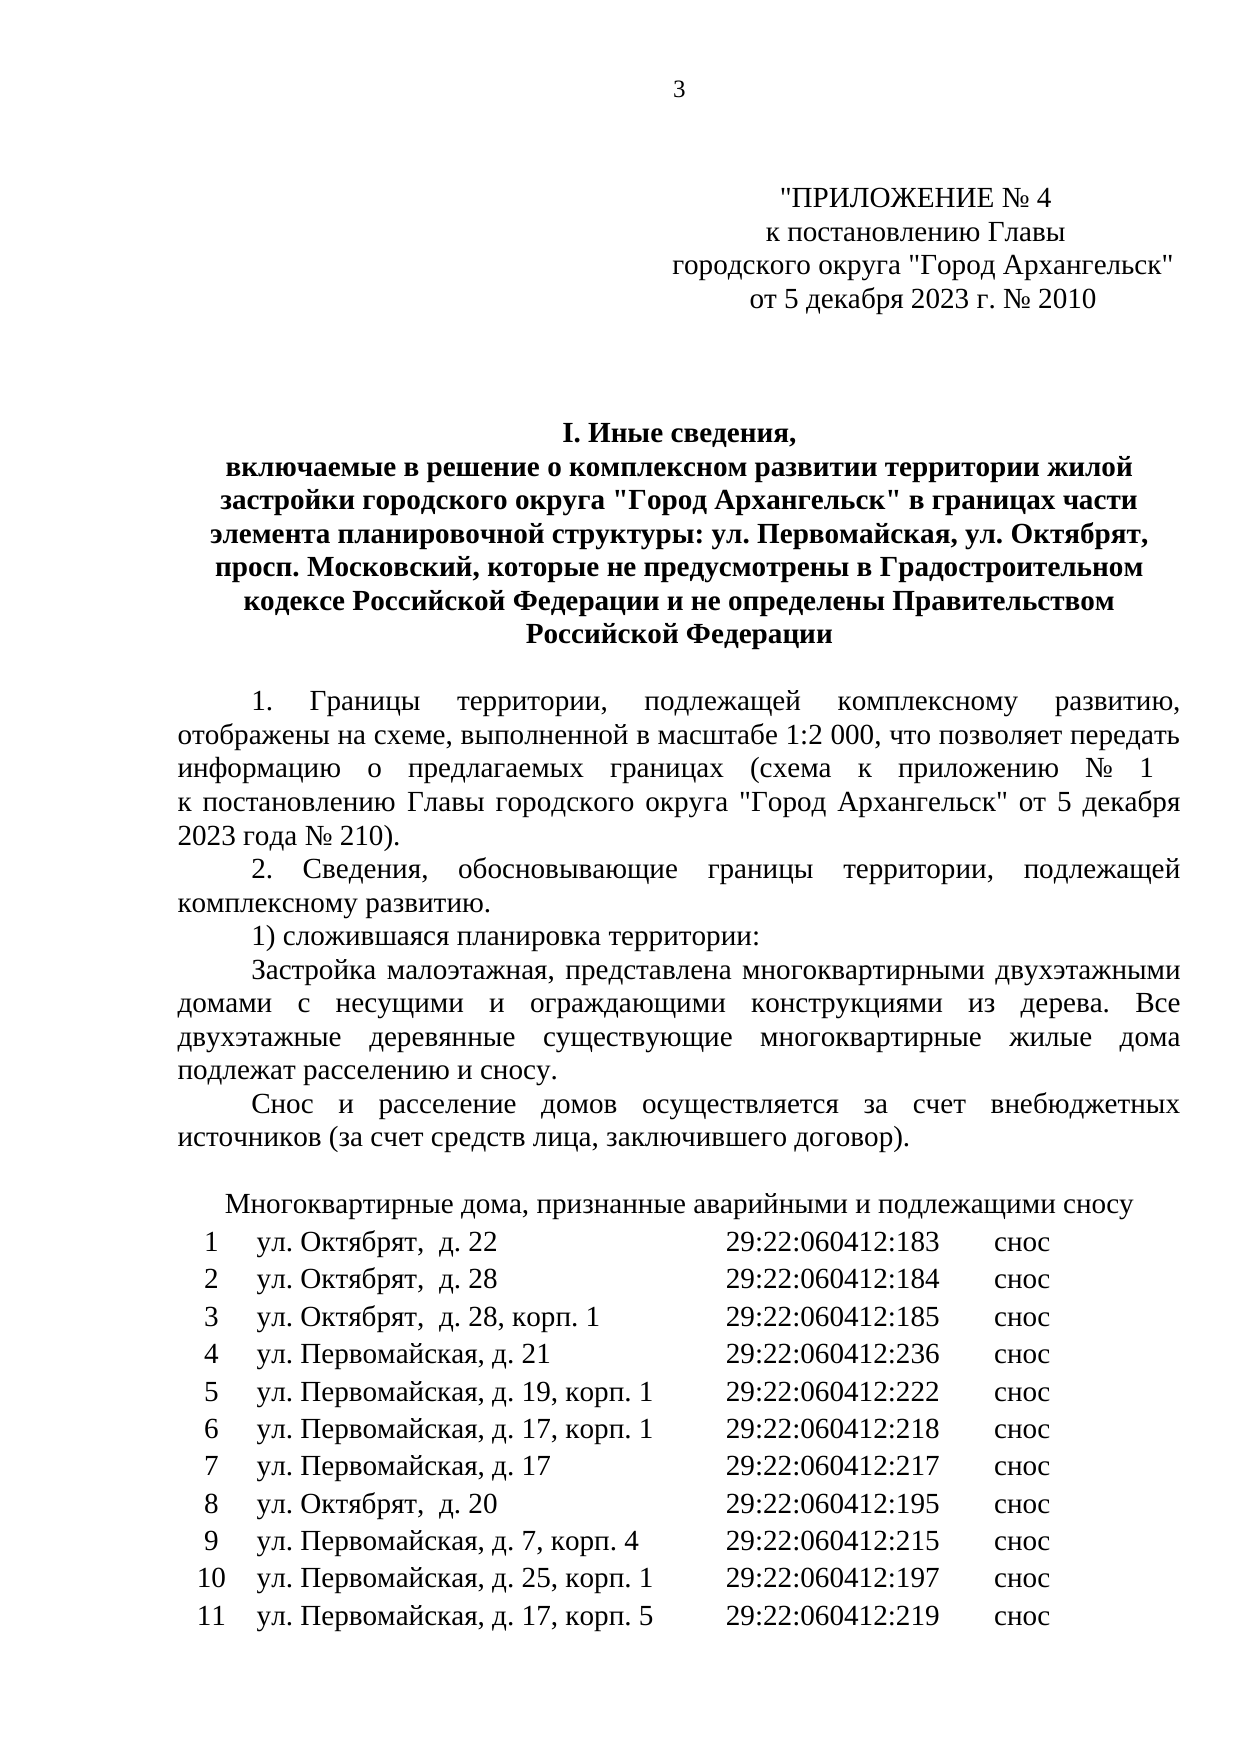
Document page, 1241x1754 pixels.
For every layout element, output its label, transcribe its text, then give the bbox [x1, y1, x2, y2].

table_cell ул. Октябрят, д. 28, корп. 1 [245, 1299, 682, 1336]
table_cell ул. Первомайская, д. 7, корп. 4 [245, 1523, 682, 1561]
table_cell 29:22:060412:195 [683, 1486, 983, 1523]
text 2. Сведения, обосновывающие границы территории, подлежащей комплексному развитию. [177, 851, 1181, 918]
table_cell ул. Октябрят, д. 22 [245, 1224, 682, 1261]
table_cell снос [983, 1299, 1181, 1336]
table_cell снос [983, 1561, 1181, 1598]
text включаемые в решение о комплексном развитии территории жилой застройки городского округа "Город Архангельск" в границах части элемента планировочной структуры: ул. Первомайская, ул. Октябрят, просп. Московский, которые не предусмотрены в Градостроительном кодексе Российской Федерации и не определены Правительством Российской Федерации [177, 449, 1181, 650]
table_cell 29:22:060412:222 [683, 1374, 983, 1411]
table_cell 29:22:060412:185 [683, 1299, 983, 1336]
table_cell 29:22:060412:197 [683, 1561, 983, 1598]
table_cell снос [983, 1374, 1181, 1411]
table_cell 8 [177, 1486, 245, 1523]
table_cell ул. Первомайская, д. 17, корп. 1 [245, 1411, 682, 1448]
table_cell 29:22:060412:218 [683, 1411, 983, 1448]
text Застройка малоэтажная, представлена многоквартирными двухэтажными домами с несущими и ограждающими конструкциями из дерева. Все двухэтажные деревянные существующие многоквартирные жилые дома подлежат расселению и сносу. [177, 952, 1181, 1086]
table_cell снос [983, 1523, 1181, 1561]
table_cell ул. Первомайская, д. 17, корп. 5 [245, 1598, 682, 1635]
table_cell 29:22:060412:184 [683, 1261, 983, 1299]
table_cell 29:22:060412:236 [683, 1336, 983, 1374]
table_cell ул. Первомайская, д. 21 [245, 1336, 682, 1374]
text к постановлению Главы [650, 214, 1181, 247]
table_cell 29:22:060412:215 [683, 1523, 983, 1561]
text городского округа "Город Архангельск" [664, 247, 1181, 281]
table_cell 5 [177, 1374, 245, 1411]
table_cell ул. Первомайская, д. 25, корп. 1 [245, 1561, 682, 1598]
table_cell снос [983, 1336, 1181, 1374]
table_cell ул. Первомайская, д. 17 [245, 1449, 682, 1486]
text Снос и расселение домов осуществляется за счет внебюджетных источников (за счет средств лица, заключившего договор). [177, 1086, 1181, 1153]
table_header Многоквартирные дома, признанные аварийными и подлежащими сносу [177, 1187, 1181, 1224]
text 1) сложившаяся планировка территории: [177, 918, 1181, 952]
table_cell снос [983, 1411, 1181, 1448]
text от 5 декабря 2023 г. № 2010 [664, 281, 1181, 314]
table_cell 4 [177, 1336, 245, 1374]
table_cell снос [983, 1261, 1181, 1299]
table_cell 3 [177, 1299, 245, 1336]
table_cell снос [983, 1449, 1181, 1486]
table_cell 6 [177, 1411, 245, 1448]
text "ПРИЛОЖЕНИЕ № 4 [650, 180, 1181, 214]
table_cell 29:22:060412:217 [683, 1449, 983, 1486]
text 1. Границы территории, подлежащей комплексному развитию, отображены на схеме, выполненной в масштабе 1:2 000, что позволяет передать информацию о предлагаемых границах (схема к приложению № 1 к постановлению Главы городского округа "Город Архангельск" от 5 декабря 2023 года № 210). [177, 683, 1181, 851]
table_cell снос [983, 1486, 1181, 1523]
table_cell 10 [177, 1561, 245, 1598]
table_cell 2 [177, 1261, 245, 1299]
table_cell 9 [177, 1523, 245, 1561]
table_cell 7 [177, 1449, 245, 1486]
table_cell 11 [177, 1598, 245, 1635]
table_cell снос [983, 1224, 1181, 1261]
table_cell снос [983, 1598, 1181, 1635]
table_cell ул. Первомайская, д. 19, корп. 1 [245, 1374, 682, 1411]
table_cell ул. Октябрят, д. 28 [245, 1261, 682, 1299]
table_cell 29:22:060412:183 [683, 1224, 983, 1261]
table_cell 1 [177, 1224, 245, 1261]
table_cell ул. Октябрят, д. 20 [245, 1486, 682, 1523]
text I. Иные сведения, [177, 415, 1181, 449]
table_cell 29:22:060412:219 [683, 1598, 983, 1635]
